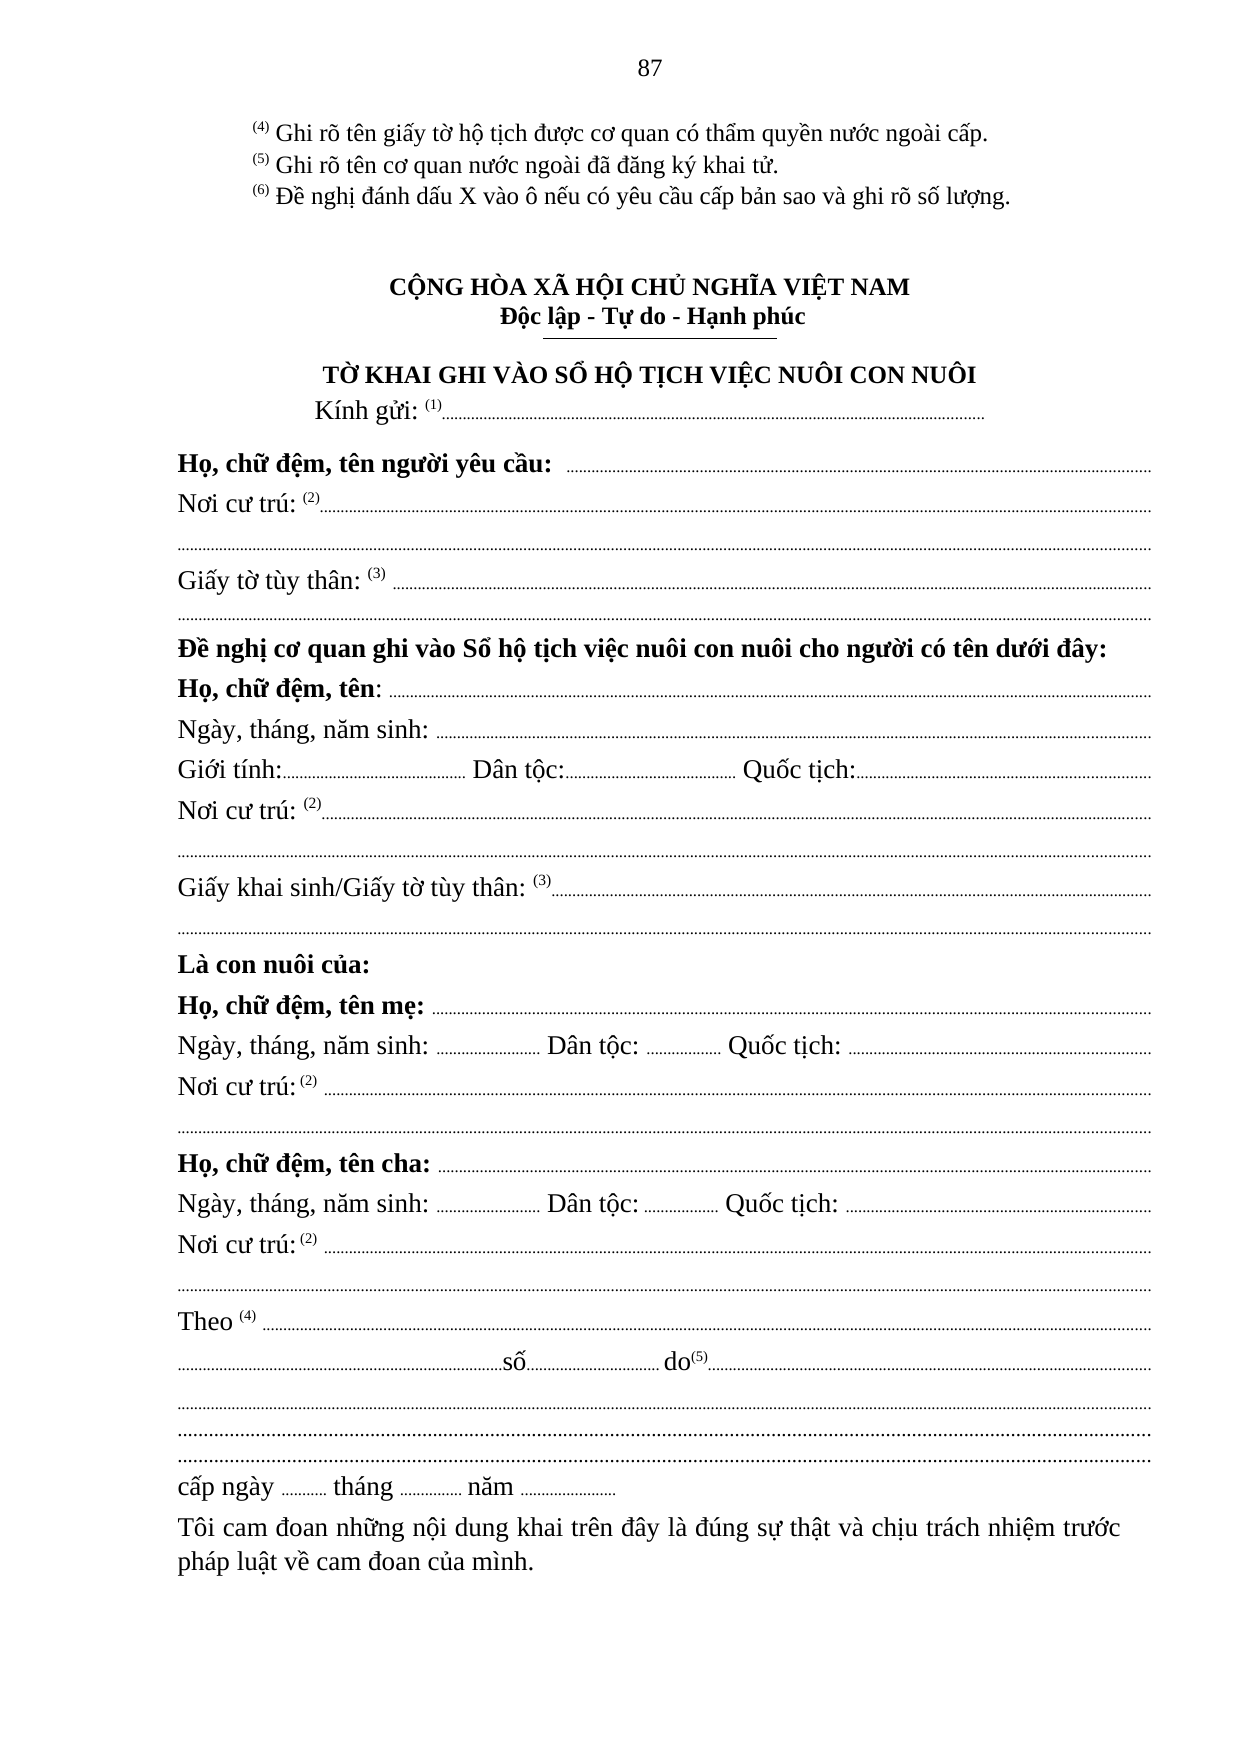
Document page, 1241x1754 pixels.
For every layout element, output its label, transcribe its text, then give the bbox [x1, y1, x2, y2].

text Theo (4) [177, 1305, 1122, 1336]
text (6) Đề nghị đánh dấu X vào ô nếu có yêu cầu cấp bản sao và ghi rõ số lượng. [177, 181, 1122, 210]
text CỘNG HÒA XÃ HỘI CHỦ NGHĨA VIỆT NAM [177, 272, 1122, 301]
text Giấy tờ tùy thân: (3) [177, 564, 1122, 596]
text Giấy khai sinh/Giấy tờ tùy thân: (3) [177, 871, 1122, 902]
text cấp ngày ........... tháng ............... năm ....................... [177, 1386, 1122, 1502]
text Giới tính:............................................ Dân tộc:......................................... Quốc tịch: [177, 753, 1122, 784]
text Ngày, tháng, năm sinh: ......................... Dân tộc: .................. Quốc tịch: [177, 1029, 1122, 1060]
text Ngày, tháng, năm sinh: [177, 713, 1122, 744]
text Họ, chữ đệm, tên người yêu cầu: [177, 447, 1122, 478]
text Nơi cư trú: (2) [177, 794, 1122, 825]
text Họ, chữ đệm, tên mẹ: [177, 989, 1122, 1020]
text TỜ KHAI GHI VÀO SỔ HỘ TỊCH VIỆC NUÔI CON NUÔI [177, 360, 1122, 388]
text Đề nghị cơ quan ghi vào Sổ hộ tịch việc nuôi con nuôi cho người có tên dưới đây: [177, 632, 1122, 663]
text Họ, chữ đệm, tên: [177, 672, 1122, 704]
text Nơi cư trú: (2) [177, 1228, 1122, 1259]
text Kính gửi: (1) [177, 394, 1122, 425]
text Nơi cư trú: (2) [177, 487, 1122, 518]
text Nơi cư trú: (2) [177, 1069, 1122, 1101]
text Là con nuôi của: [177, 948, 1122, 979]
text ..............................................................................số................................ do(5) [177, 1345, 1122, 1377]
text (4) Ghi rõ tên giấy tờ hộ tịch được cơ quan có thẩm quyền nước ngoài cấp. [177, 118, 1122, 147]
text Ngày, tháng, năm sinh: ......................... Dân tộc: .................. Quốc tịch: [177, 1187, 1122, 1218]
text Họ, chữ đệm, tên cha: [177, 1147, 1122, 1178]
text (5) Ghi rõ tên cơ quan nước ngoài đã đăng ký khai tử. [177, 150, 1122, 178]
text Tôi cam đoan những nội dung khai trên đây là đúng sự thật và chịu trách nhiệm trước pháp luật về cam đoan của mình. [177, 1511, 1122, 1576]
text Độc lập - Tự do - Hạnh phúc [177, 301, 1122, 330]
text ............................................................................................................................................ [177, 605, 1122, 624]
